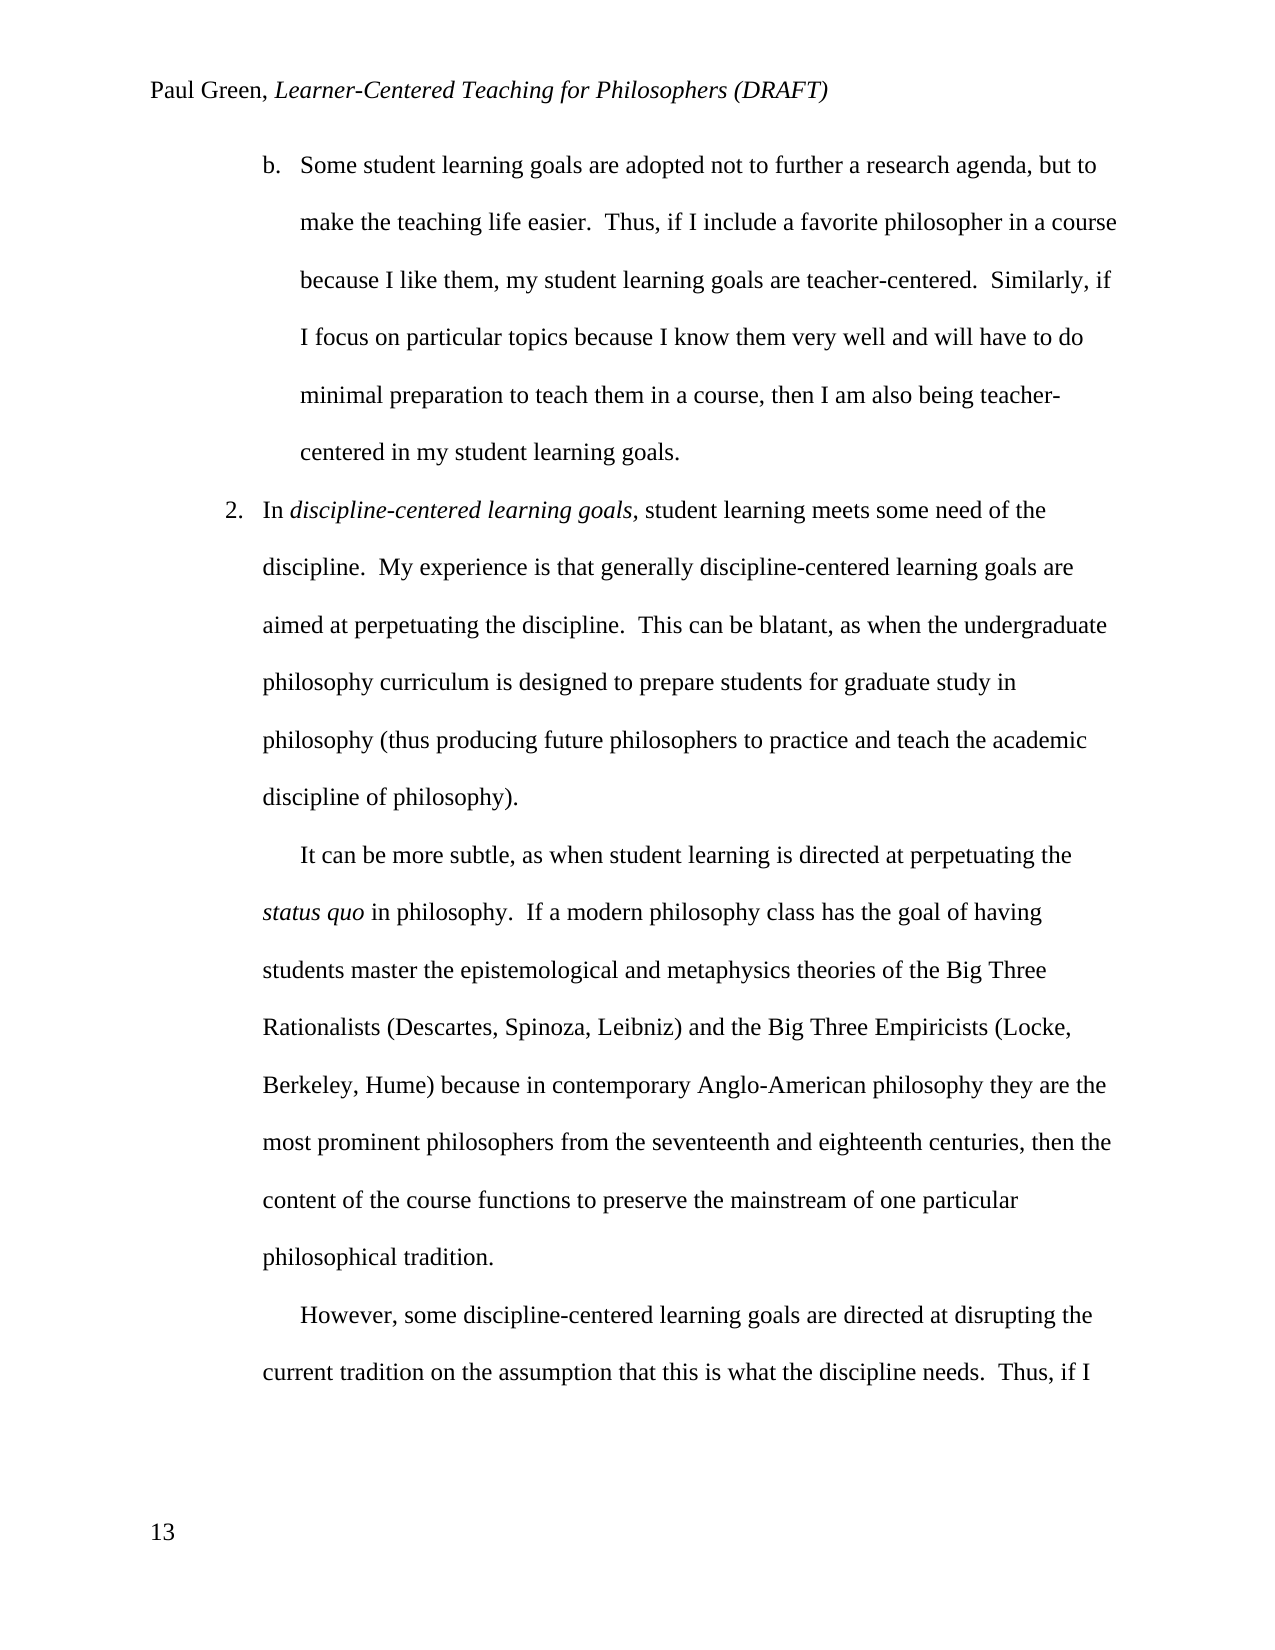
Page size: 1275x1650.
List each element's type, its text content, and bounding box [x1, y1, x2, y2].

list Some student learning goals are adopted not to further a research agenda, but to make the teaching life easier. Thus, if I include a favorite philosopher in a course because I like them, my student learning goals are teacher-centered. Similarly, if I focus on particular topics because I know them very well and will have to do minimal preparation to teach them in a course, then I am also being teacher-centered in my student learning goals. [262, 150, 1125, 466]
list In discipline-centered learning goals, student learning meets some need of the discipline. My experience is that generally discipline-centered learning goals are aimed at perpetuating the discipline. This can be blatant, as when the undergraduate philosophy curriculum is designed to prepare students for graduate study in philosophy (thus producing future philosophers to practice and teach the academic discipline of philosophy). [225, 495, 1125, 811]
text It can be more subtle, as when student learning is directed at perpetuating the status quo in philosophy. If a modern philosophy class has the goal of having students master the epistemological and metaphysics theories of the Big Three Rationalists (Descartes, Spinoza, Leibniz) and the Big Three Empiricists (Locke, Berkeley, Hume) because in contemporary Anglo-American philosophy they are the most prominent philosophers from the seventeenth and eighteenth centuries, then the content of the course functions to preserve the mainstream of one particular philosophical tradition. [262, 840, 1125, 1271]
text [262, 1300, 1125, 1386]
